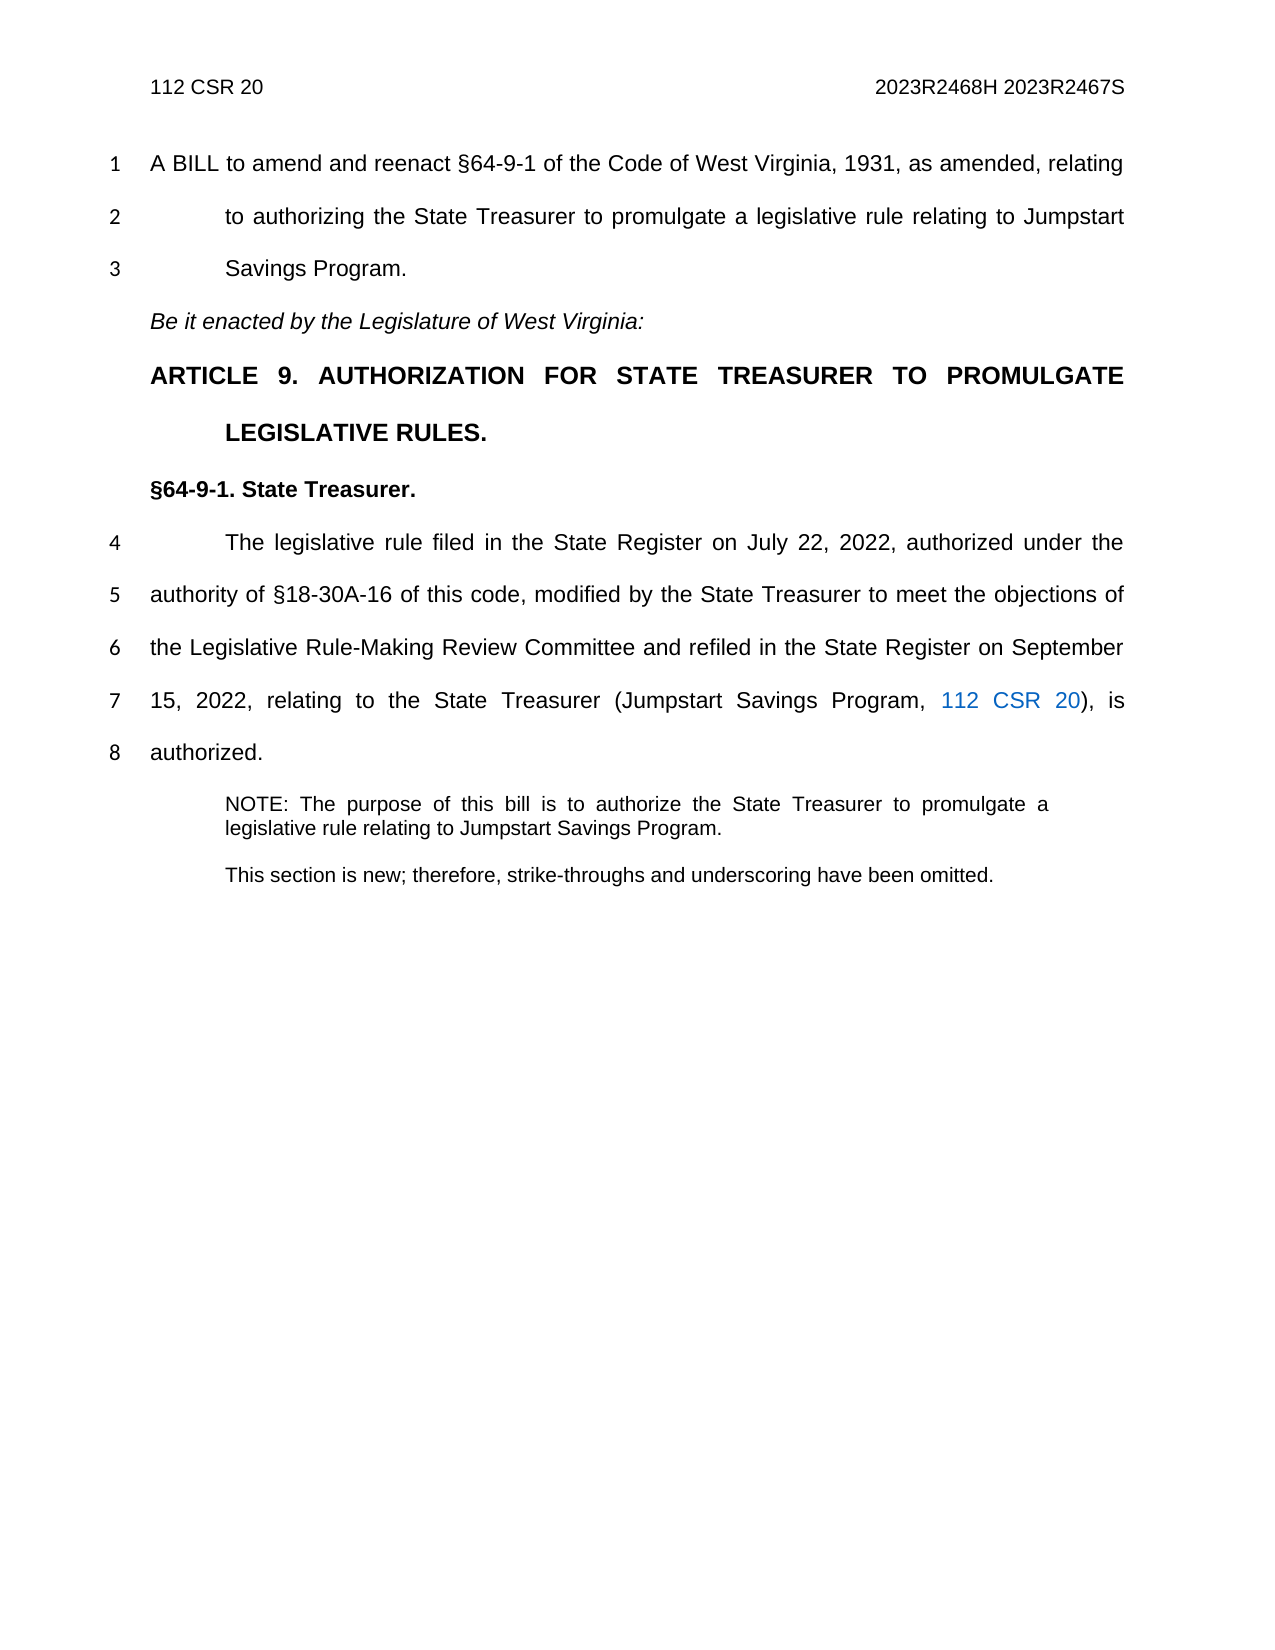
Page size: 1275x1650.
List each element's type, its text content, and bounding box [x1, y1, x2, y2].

text Be it enacted by the Legislature of West Virginia: [150, 308, 1125, 334]
title A BILL to amend and reenact §64-9-1 of the Code of West Virginia, 1931, as amended, relating to authorizing the State Treasurer to promulgate a legislative rule relating to Jumpstart Savings Program. [150, 150, 1125, 282]
subtitle §64-9-1. State Treasurer. [150, 476, 1125, 502]
subtitle ARTICLE 9. Authorization for state treasurer to promulgate legislative rules. [150, 361, 1125, 447]
text NOTE: The purpose of this bill is to authorize the State Treasurer to promulgate a legislative rule relating to Jumpstart Savings Program. [225, 792, 1050, 840]
text This section is new; therefore, strike-throughs and underscoring have been omitted. [225, 863, 1050, 887]
text The legislative rule filed in the State Register on July 22, 2022, authorized under the authority of §18-30A-16 of this code, modified by the State Treasurer to meet the objections of the Legislative Rule-Making Review Committee and refiled in the State Register on September 15, 2022, relating to the State Treasurer (Jumpstart Savings Program, 112 CSR 20), is authorized. [150, 528, 1125, 766]
